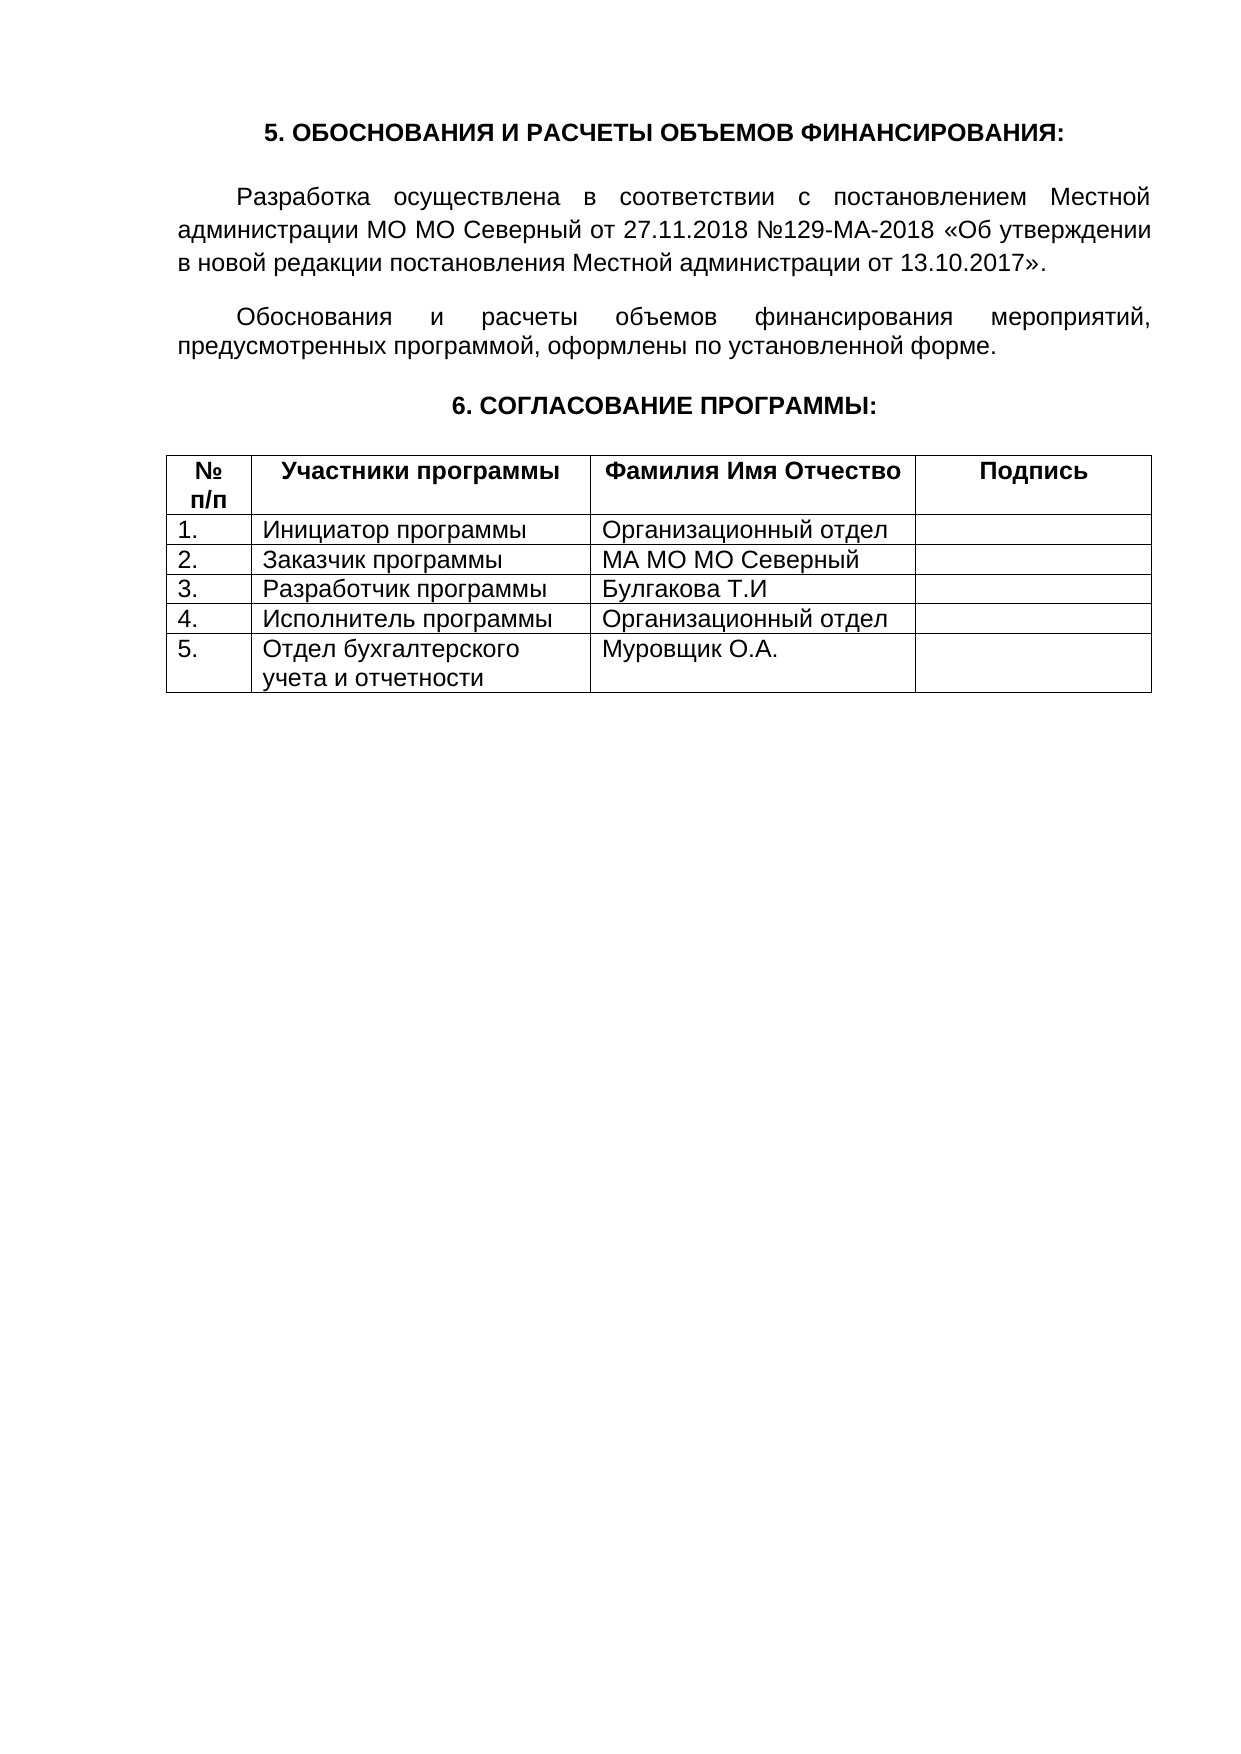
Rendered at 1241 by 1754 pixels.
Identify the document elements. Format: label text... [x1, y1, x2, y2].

text Разработка осуществлена в соответствии с постановлением Местной администрации МО МО Северный от 27.11.2018 №129-МА-2018 «Об утверждении в новой редакции постановления Местной администрации от 13.10.2017». [177, 182, 1152, 277]
table_cell [916, 604, 1151, 633]
table_cell 4. [167, 604, 251, 633]
table_cell Отдел бухгалтерского учета и отчетности [252, 634, 590, 692]
table_cell [916, 515, 1151, 544]
table_cell Булгакова Т.И [591, 575, 915, 603]
table_cell Муровщик О.А. [591, 634, 915, 692]
table_cell Организационный отдел [591, 515, 915, 544]
table_cell 5. [167, 634, 251, 692]
text 5. ОБОСНОВАНИЯ И РАСЧЕТЫ ОБЪЕМОВ ФИНАНСИРОВАНИЯ: [177, 118, 1152, 147]
text 6. СОГЛАСОВАНИЕ ПРОГРАММЫ: [177, 391, 1152, 420]
table_cell 2. [167, 545, 251, 573]
table_cell Заказчик программы [252, 545, 590, 573]
table_cell 3. [167, 575, 251, 603]
table_header Участники программы [252, 456, 590, 514]
table_cell [916, 545, 1151, 573]
table_cell 1. [167, 515, 251, 544]
table_cell Разработчик программы [252, 575, 590, 603]
table_cell Организационный отдел [591, 604, 915, 633]
table_cell [916, 575, 1151, 603]
table_cell Исполнитель программы [252, 604, 590, 633]
table_cell Инициатор программы [252, 515, 590, 544]
text Обоснования и расчеты объемов финансирования мероприятий, предусмотренных программой, оформлены по установленной форме. [177, 302, 1152, 360]
table_cell [916, 634, 1151, 692]
table_header Фамилия Имя Отчество [591, 456, 915, 514]
table_cell МА МО МО Северный [591, 545, 915, 573]
table_header № п/п [167, 456, 251, 514]
table_header Подпись [916, 456, 1151, 514]
